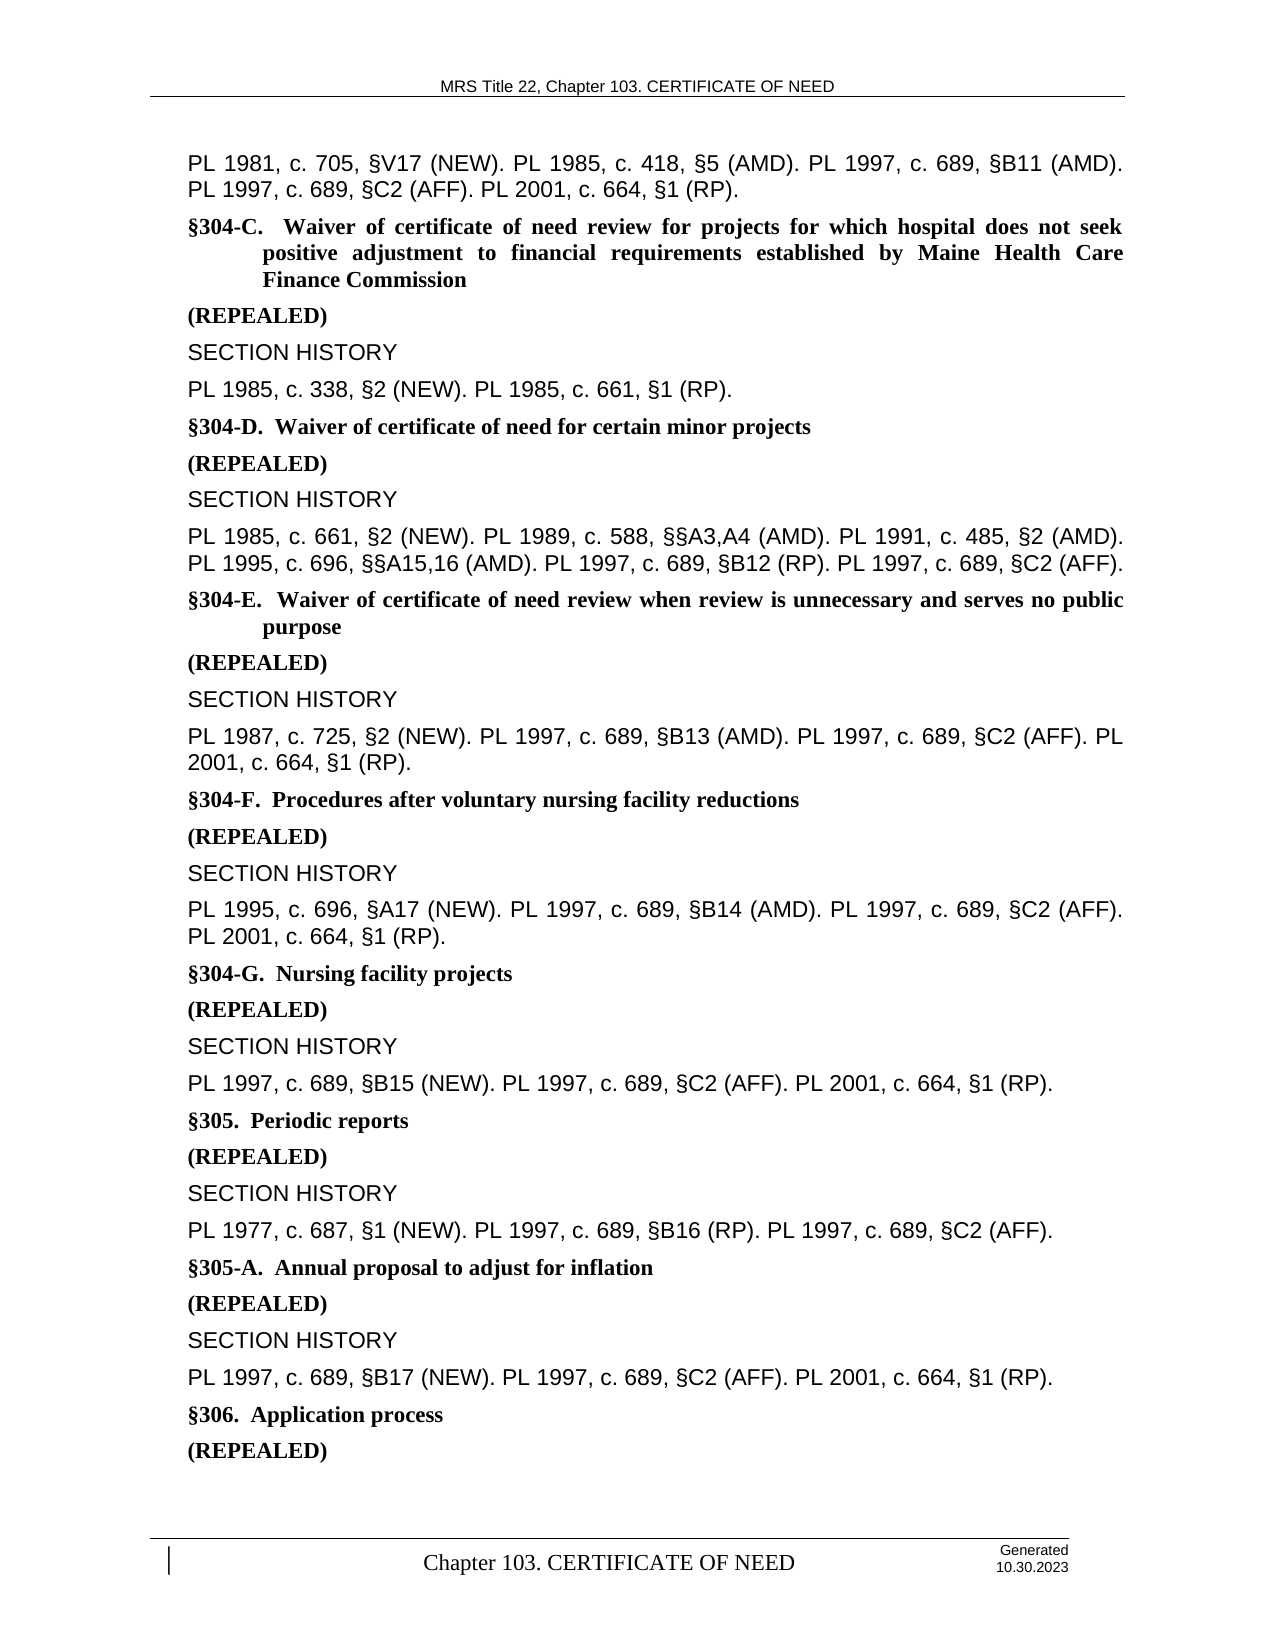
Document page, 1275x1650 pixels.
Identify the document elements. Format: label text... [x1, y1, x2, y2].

text PL 1997, c. 689, §B15 (NEW). PL 1997, c. 689, §C2 (AFF). PL 2001, c. 664, §1 (RP). [187, 1070, 1125, 1096]
text §304-C. Waiver of certificate of need review for projects for which hospital does not seek positive adjustment to financial requirements established by Maine Health Care Finance Commission [187, 213, 1125, 292]
text PL 1977, c. 687, §1 (NEW). PL 1997, c. 689, §B16 (RP). PL 1997, c. 689, §C2 (AFF). [187, 1217, 1125, 1243]
text PL 1981, c. 705, §V17 (NEW). PL 1985, c. 418, §5 (AMD). PL 1997, c. 689, §B11 (AMD). PL 1997, c. 689, §C2 (AFF). PL 2001, c. 664, §1 (RP). [187, 150, 1125, 203]
text SECTION HISTORY [187, 1180, 1125, 1207]
text PL 1987, c. 725, §2 (NEW). PL 1997, c. 689, §B13 (AMD). PL 1997, c. 689, §C2 (AFF). PL 2001, c. 664, §1 (RP). [187, 723, 1125, 776]
text (REPEALED) [187, 823, 1125, 849]
text SECTION HISTORY [187, 1327, 1125, 1354]
text SECTION HISTORY [187, 1033, 1125, 1059]
text PL 1995, c. 696, §A17 (NEW). PL 1997, c. 689, §B14 (AMD). PL 1997, c. 689, §C2 (AFF). PL 2001, c. 664, §1 (RP). [187, 896, 1125, 949]
text SECTION HISTORY [187, 860, 1125, 886]
text SECTION HISTORY [187, 486, 1125, 513]
text SECTION HISTORY [187, 339, 1125, 366]
text §304-E. Waiver of certificate of need review when review is unnecessary and serves no public purpose [187, 586, 1125, 639]
text §305. Periodic reports [187, 1107, 1125, 1133]
text §304-D. Waiver of certificate of need for certain minor projects [187, 413, 1125, 439]
text (REPEALED) [187, 1438, 1125, 1464]
text (REPEALED) [187, 450, 1125, 476]
text (REPEALED) [187, 996, 1125, 1023]
text §304-F. Procedures after voluntary nursing facility reductions [187, 786, 1125, 812]
text (REPEALED) [187, 1143, 1125, 1170]
text (REPEALED) [187, 303, 1125, 329]
text §305-A. Annual proposal to adjust for inflation [187, 1254, 1125, 1280]
text (REPEALED) [187, 1291, 1125, 1317]
text PL 1997, c. 689, §B17 (NEW). PL 1997, c. 689, §C2 (AFF). PL 2001, c. 664, §1 (RP). [187, 1364, 1125, 1390]
text PL 1985, c. 338, §2 (NEW). PL 1985, c. 661, §1 (RP). [187, 376, 1125, 402]
text §304-G. Nursing facility projects [187, 959, 1125, 986]
text PL 1985, c. 661, §2 (NEW). PL 1989, c. 588, §§A3,A4 (AMD). PL 1991, c. 485, §2 (AMD). PL 1995, c. 696, §§A15,16 (AMD). PL 1997, c. 689, §B12 (RP). PL 1997, c. 689, §C2 (AFF). [187, 523, 1125, 576]
text §306. Application process [187, 1401, 1125, 1427]
text (REPEALED) [187, 649, 1125, 676]
text SECTION HISTORY [187, 686, 1125, 713]
